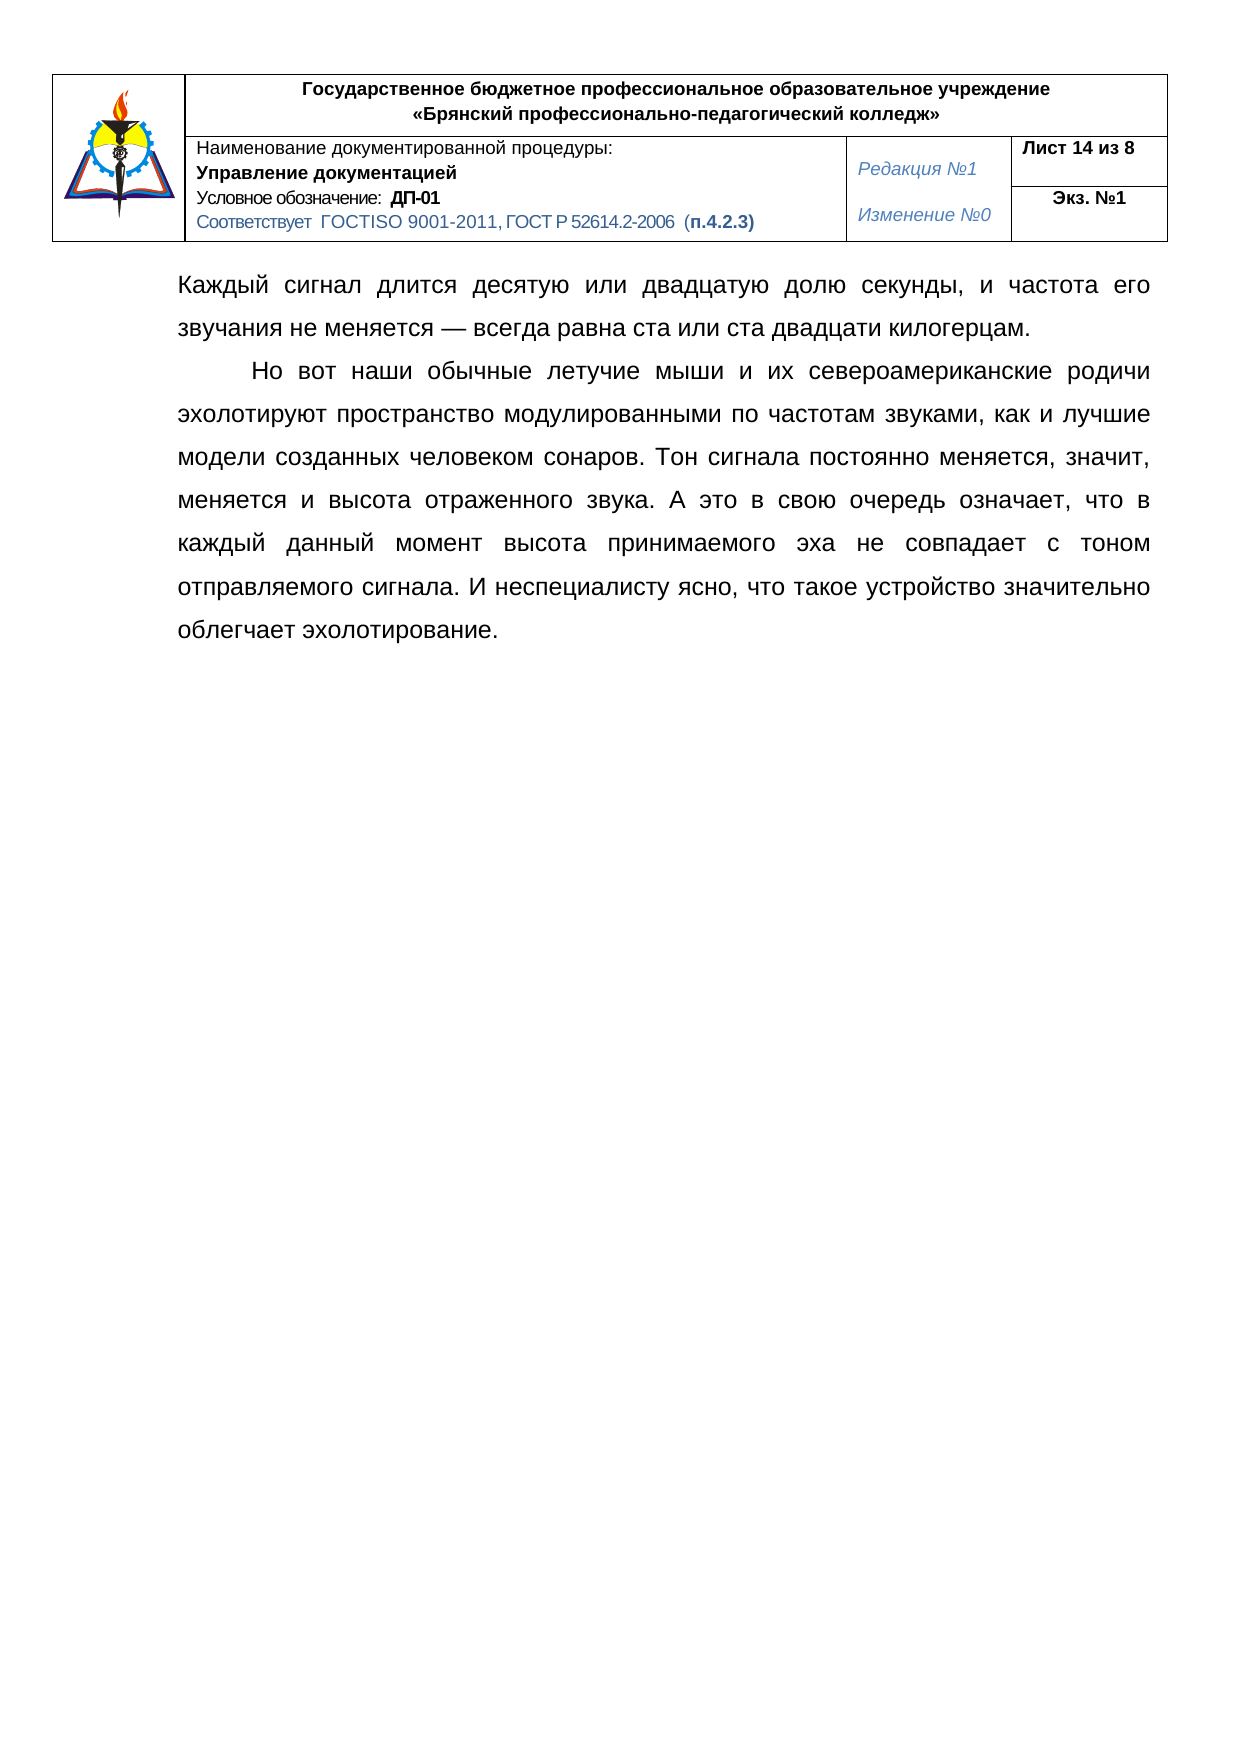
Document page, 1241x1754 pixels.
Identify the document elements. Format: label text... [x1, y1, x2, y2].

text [177, 269, 1152, 341]
text Но вот наши обычные летучие мыши и их североамериканские родичи эхолотируют пространство модулированными по частотам звуками, как и лучшие модели созданных человеком сонаров. Тон сигнала постоянно меняется, значит, меняется и высота отраженного звука. А это в свою очередь означает, что в каждый данный момент высота принимаемого эха не совпадает с тоном отправляемого сигнала. И неспециалисту ясно, что такое устройство значительно облегчает эхолотирование. [177, 356, 1152, 643]
